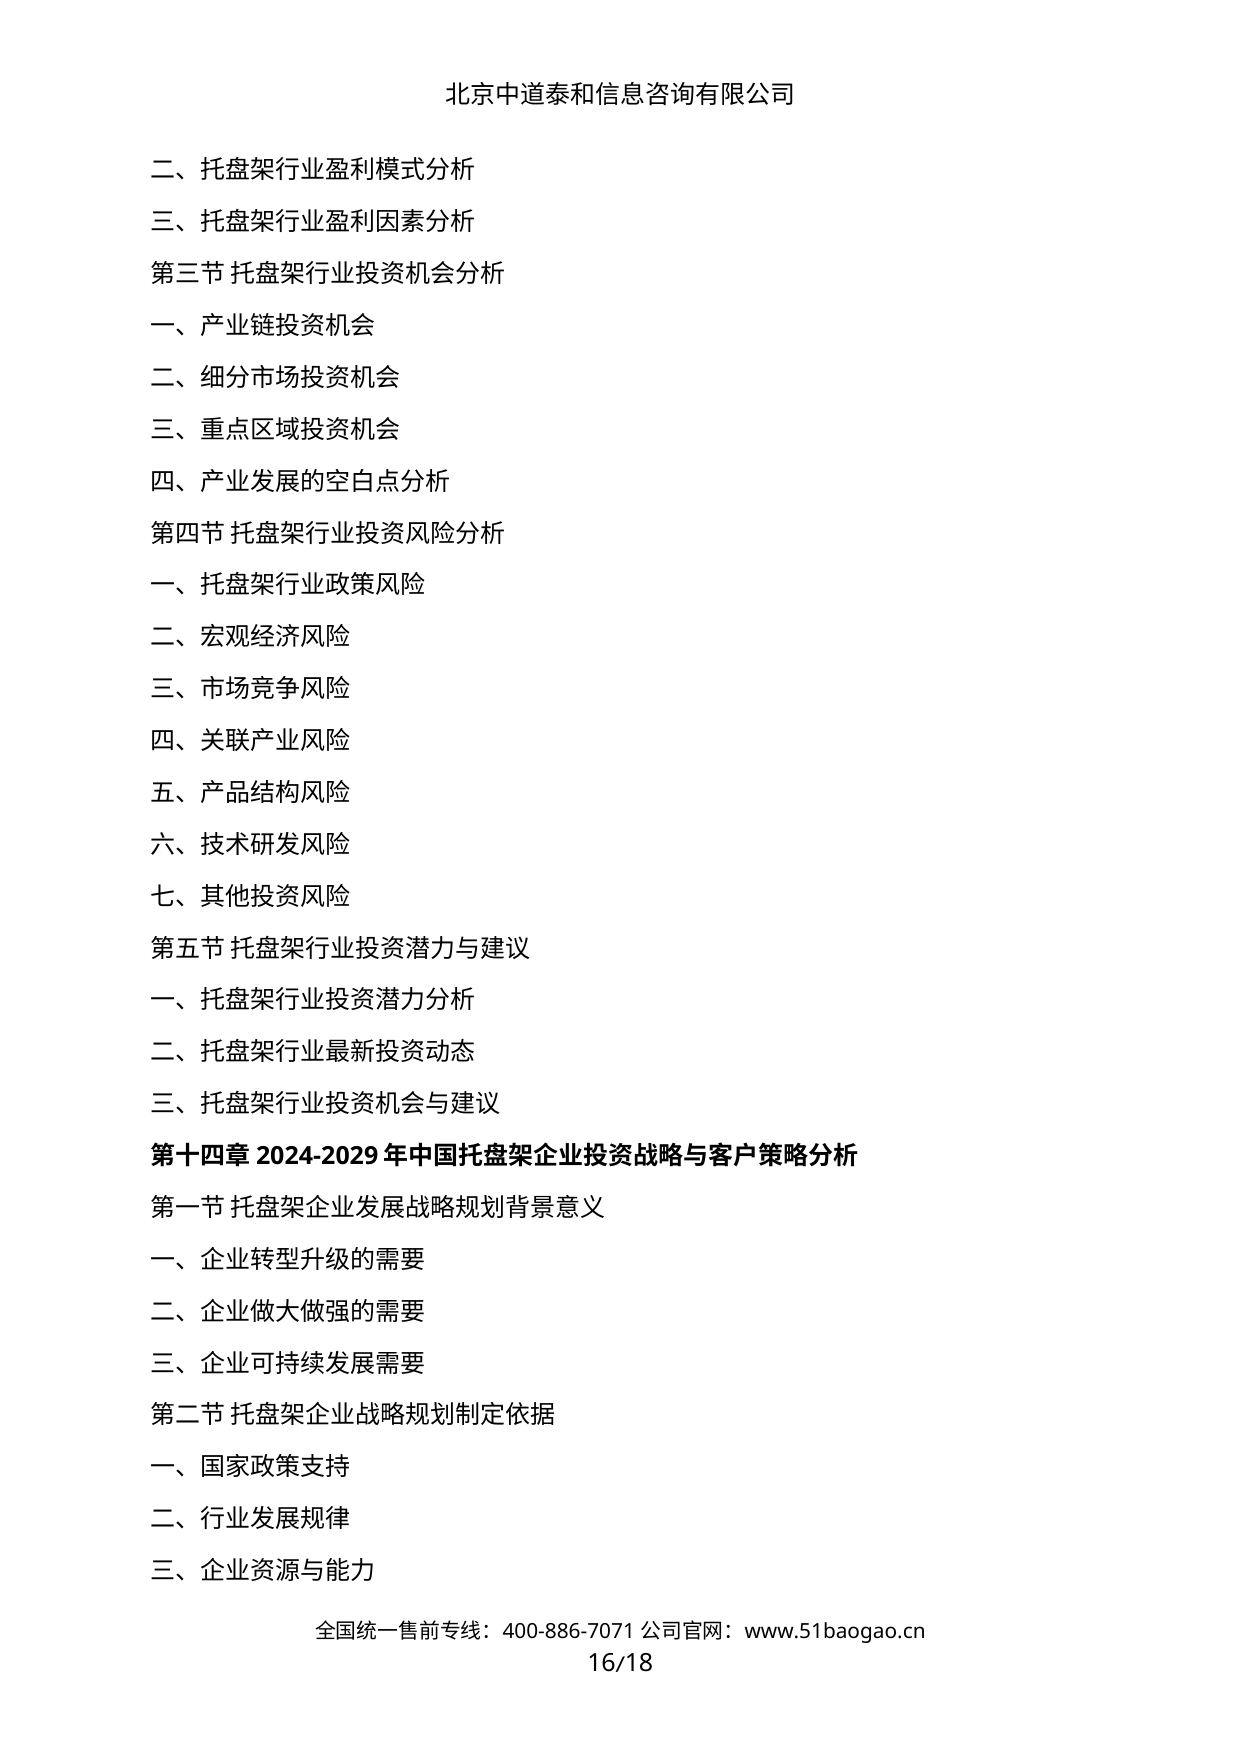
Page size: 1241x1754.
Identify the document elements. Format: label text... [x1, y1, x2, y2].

text 四、产业发展的空白点分析 [150, 461, 1090, 497]
text 第四节 托盘架行业投资风险分析 [150, 513, 1090, 549]
text 一、企业转型升级的需要 [150, 1239, 1090, 1276]
text 第三节 托盘架行业投资机会分析 [150, 254, 1090, 290]
text 第一节 托盘架企业发展战略规划背景意义 [150, 1187, 1090, 1224]
text 四、关联产业风险 [150, 721, 1090, 757]
text 第二节 托盘架企业战略规划制定依据 [150, 1395, 1090, 1431]
text 二、托盘架行业盈利模式分析 [150, 150, 1090, 186]
text 五、产品结构风险 [150, 772, 1090, 809]
text 第十四章 2024-2029年中国托盘架企业投资战略与客户策略分析 [150, 1136, 1090, 1172]
text 一、托盘架行业政策风险 [150, 565, 1090, 601]
text 六、技术研发风险 [150, 824, 1090, 861]
text 三、市场竞争风险 [150, 669, 1090, 705]
text 三、托盘架行业投资机会与建议 [150, 1084, 1090, 1120]
text 三、重点区域投资机会 [150, 409, 1090, 446]
text 三、企业资源与能力 [150, 1551, 1090, 1587]
text 七、其他投资风险 [150, 876, 1090, 912]
text 二、企业做大做强的需要 [150, 1291, 1090, 1327]
text 一、国家政策支持 [150, 1447, 1090, 1483]
text 二、细分市场投资机会 [150, 357, 1090, 394]
text 二、宏观经济风险 [150, 617, 1090, 653]
text 二、托盘架行业最新投资动态 [150, 1032, 1090, 1068]
text 三、托盘架行业盈利因素分析 [150, 202, 1090, 238]
text 三、企业可持续发展需要 [150, 1343, 1090, 1379]
text 第五节 托盘架行业投资潜力与建议 [150, 928, 1090, 964]
text 一、产业链投资机会 [150, 306, 1090, 342]
text 二、行业发展规律 [150, 1499, 1090, 1535]
text 一、托盘架行业投资潜力分析 [150, 980, 1090, 1016]
